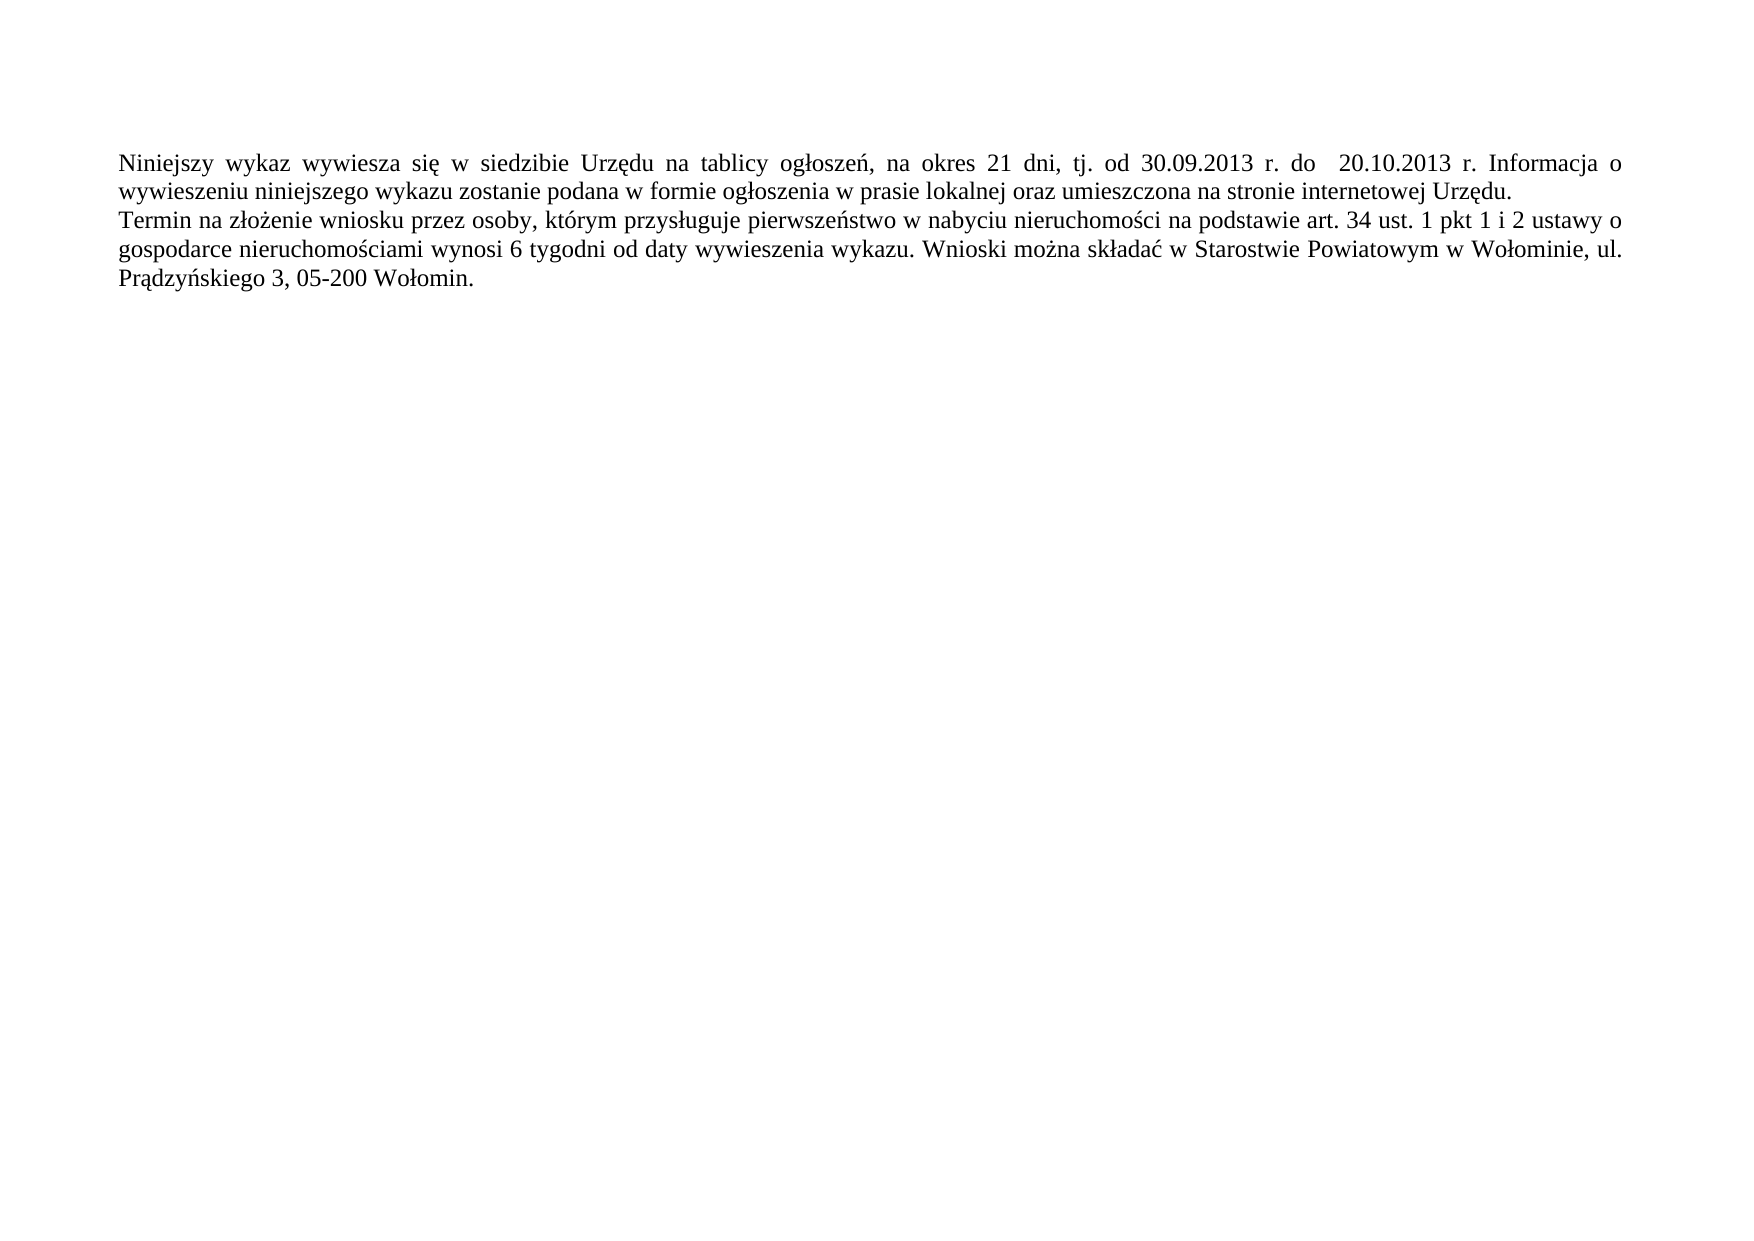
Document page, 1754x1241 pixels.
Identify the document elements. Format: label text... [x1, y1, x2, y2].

text Termin na złożenie wniosku przez osoby, którym przysługuje pierwszeństwo w nabyciu nieruchomości na podstawie art. 34 ust. 1 pkt 1 i 2 ustawy o gospodarce nieruchomościami wynosi 6 tygodni od daty wywieszenia wykazu. Wnioski można składać w Starostwie Powiatowym w Wołominie, ul. Prądzyńskiego 3, 05-200 Wołomin. [118, 205, 1624, 291]
text Niniejszy wykaz wywiesza się w siedzibie Urzędu na tablicy ogłoszeń, na okres 21 dni, tj. od 30.09.2013 r. do 20.10.2013 r. Informacja o wywieszeniu niniejszego wykazu zostanie podana w formie ogłoszenia w prasie lokalnej oraz umieszczona na stronie internetowej Urzędu. [118, 148, 1624, 205]
